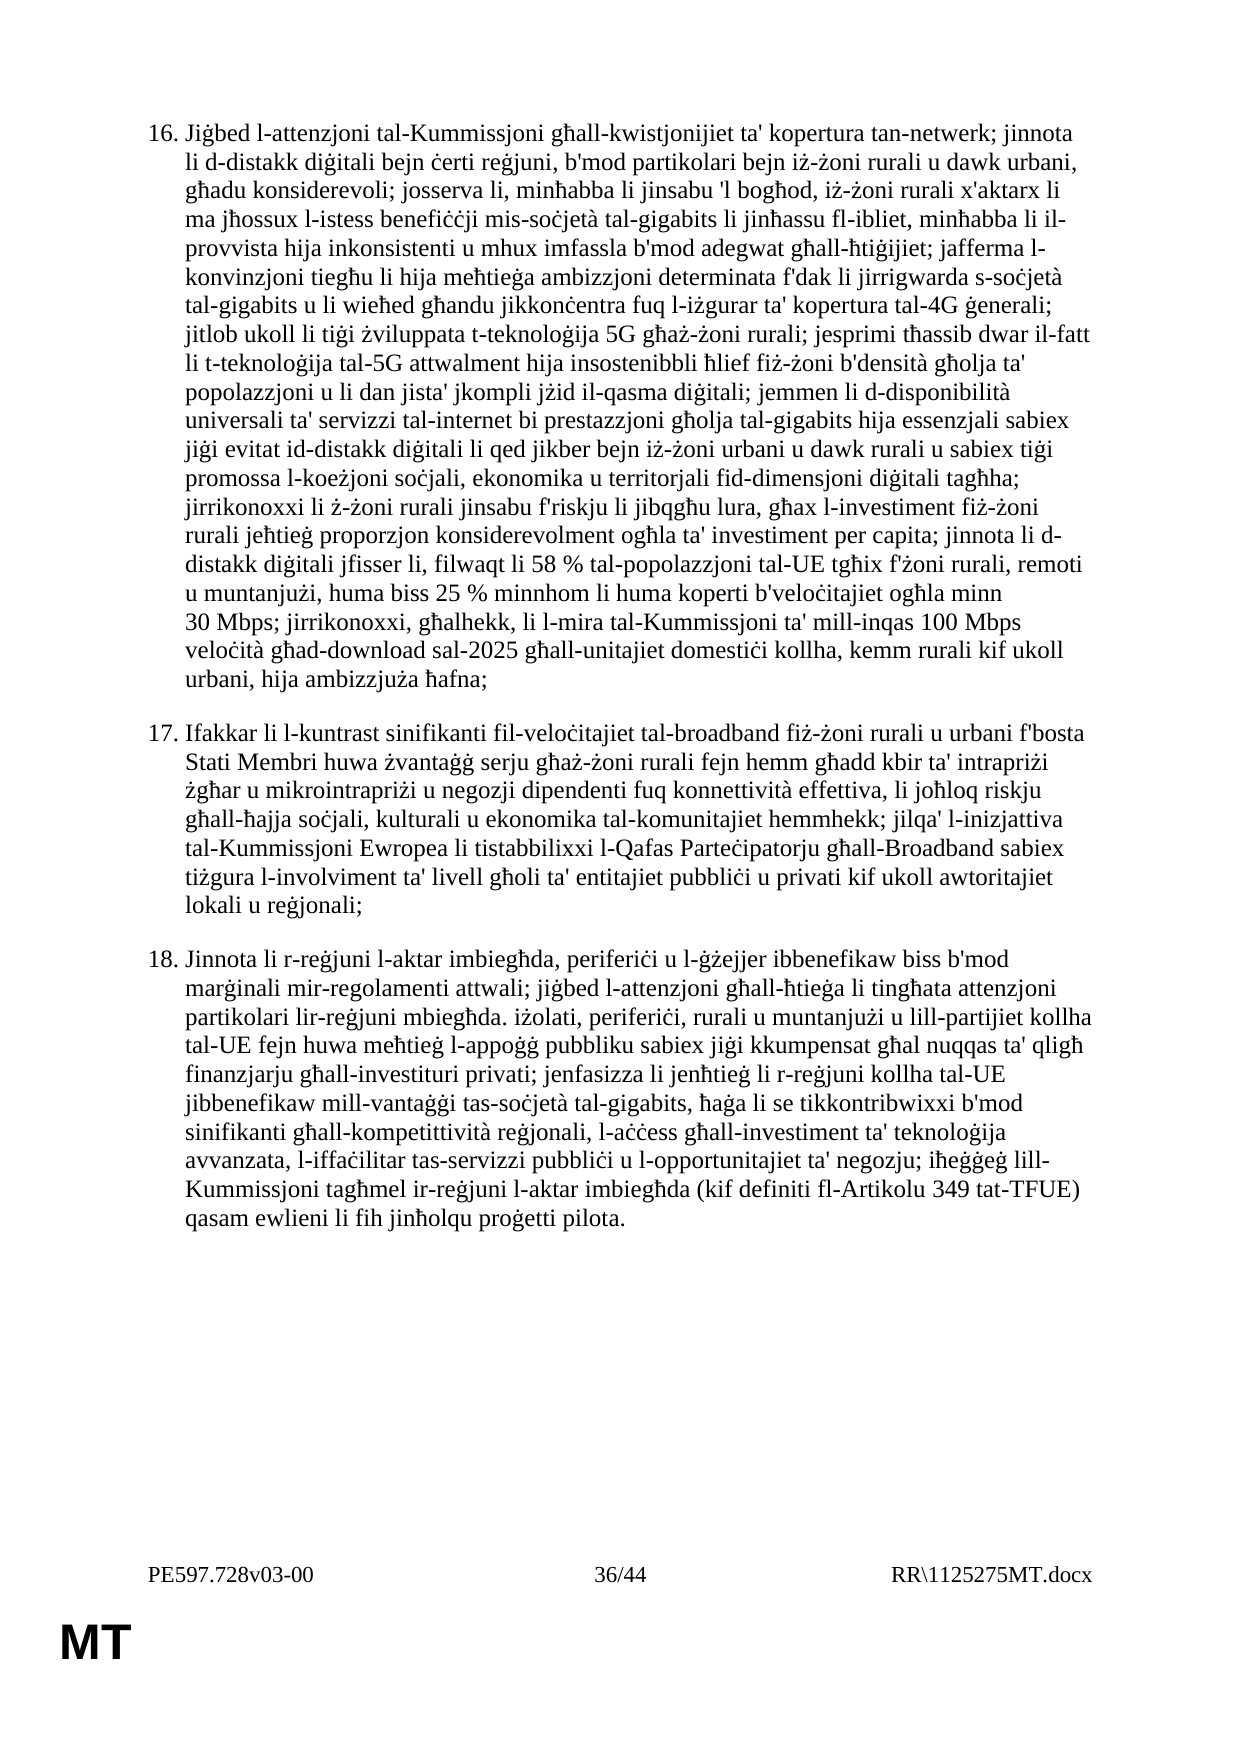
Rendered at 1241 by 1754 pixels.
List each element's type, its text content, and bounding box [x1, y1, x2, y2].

text 17. Ifakkar li l-kuntrast sinifikanti fil-veloċitajiet tal-broadband fiż-żoni rurali u urbani f'bosta Stati Membri huwa żvantaġġ serju għaż-żoni rurali fejn hemm għadd kbir ta' intrapriżi żgħar u mikrointrapriżi u negozji dipendenti fuq konnettività effettiva, li joħloq riskju għall-ħajja soċjali, kulturali u ekonomika tal-komunitajiet hemmhekk; jilqa' l-inizjattiva tal-Kummissjoni Ewropea li tistabbilixxi l-Qafas Parteċipatorju għall-Broadband sabiex tiżgura l-involviment ta' livell għoli ta' entitajiet pubbliċi u privati kif ukoll awtoritajiet lokali u reġjonali; [148, 718, 1092, 919]
text 16. Jiġbed l-attenzjoni tal-Kummissjoni għall-kwistjonijiet ta' kopertura tan-netwerk; jinnota li d-distakk diġitali bejn ċerti reġjuni, b'mod partikolari bejn iż-żoni rurali u dawk urbani, għadu konsiderevoli; josserva li, minħabba li jinsabu 'l bogħod, iż-żoni rurali x'aktarx li ma jħossux l-istess benefiċċji mis-soċjetà tal-gigabits li jinħassu fl-ibliet, minħabba li il-provvista hija inkonsistenti u mhux imfassla b'mod adegwat għall-ħtiġijiet; jafferma l-konvinzjoni tiegħu li hija meħtieġa ambizzjoni determinata f'dak li jirrigwarda s-soċjetà tal-gigabits u li wieħed għandu jikkonċentra fuq l-iżgurar ta' kopertura tal-4G ġenerali; jitlob ukoll li tiġi żviluppata t-teknoloġija 5G għaż-żoni rurali; jesprimi tħassib dwar il-fatt li t-teknoloġija tal-5G attwalment hija insostenibbli ħlief fiż-żoni b'densità għolja ta' popolazzjoni u li dan jista' jkompli jżid il-qasma diġitali; jemmen li d-disponibilità universali ta' servizzi tal-internet bi prestazzjoni għolja tal-gigabits hija essenzjali sabiex jiġi evitat id-distakk diġitali li qed jikber bejn iż-żoni urbani u dawk rurali u sabiex tiġi promossa l-koeżjoni soċjali, ekonomika u territorjali fid-dimensjoni diġitali tagħha; jirrikonoxxi li ż-żoni rurali jinsabu f'riskju li jibqgħu lura, għax l-investiment fiż-żoni rurali jeħtieġ proporzjon konsiderevolment ogħla ta' investiment per capita; jinnota li d-distakk diġitali jfisser li, filwaqt li 58 % tal-popolazzjoni tal-UE tgħix f'żoni rurali, remoti u muntanjużi, huma biss 25 % minnhom li huma koperti b'veloċitajiet ogħla minn 30 Mbps; jirrikonoxxi, għalhekk, li l-mira tal-Kummissjoni ta' mill-inqas 100 Mbps veloċità għad-download sal-2025 għall-unitajiet domestiċi kollha, kemm rurali kif ukoll urbani, hija ambizzjuża ħafna; [148, 118, 1092, 693]
text 18. Jinnota li r-reġjuni l-aktar imbiegħda, periferiċi u l-ġżejjer ibbenefikaw biss b'mod marġinali mir-regolamenti attwali; jiġbed l-attenzjoni għall-ħtieġa li tingħata attenzjoni partikolari lir-reġjuni mbiegħda. iżolati, periferiċi, rurali u muntanjużi u lill-partijiet kollha tal-UE fejn huwa meħtieġ l-appoġġ pubbliku sabiex jiġi kkumpensat għal nuqqas ta' qligħ finanzjarju għall-investituri privati; jenfasizza li jenħtieġ li r-reġjuni kollha tal-UE jibbenefikaw mill-vantaġġi tas-soċjetà tal-gigabits, ħaġa li se tikkontribwixxi b'mod sinifikanti għall-kompetittività reġjonali, l-aċċess għall-investiment ta' teknoloġija avvanzata, l-iffaċilitar tas-servizzi pubbliċi u l-opportunitajiet ta' negozju; iħeġġeġ lill-Kummissjoni tagħmel ir-reġjuni l-aktar imbiegħda (kif definiti fl-Artikolu 349 tat-TFUE) qasam ewlieni li fih jinħolqu proġetti pilota. [148, 944, 1092, 1232]
